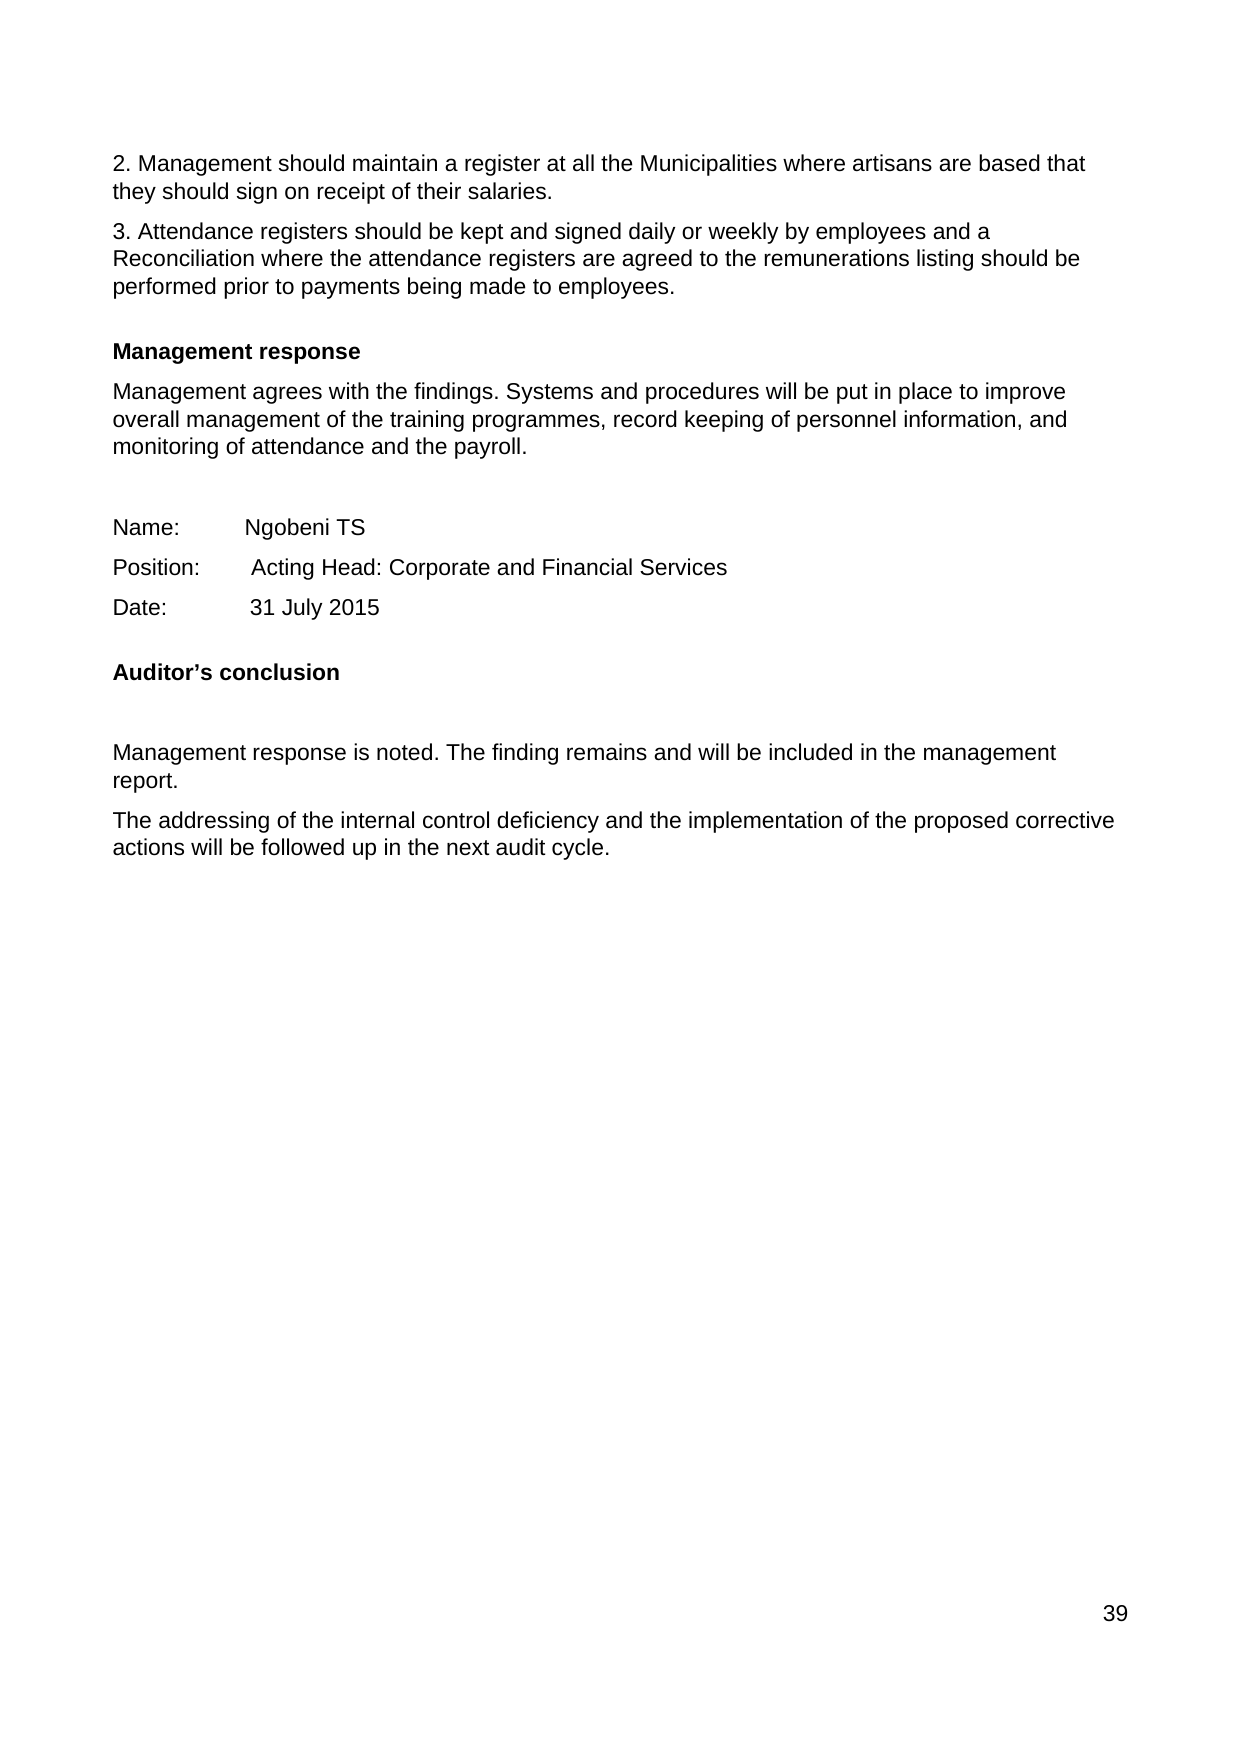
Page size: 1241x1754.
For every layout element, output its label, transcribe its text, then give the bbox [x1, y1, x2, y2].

subtitle Auditor’s conclusion [112, 659, 1128, 685]
text Name: Ngobeni TS [112, 513, 1128, 540]
text Management response is noted. The finding remains and will be included in the management report. [112, 739, 1128, 793]
text Position: Acting Head: Corporate and Financial Services [112, 554, 1128, 580]
text The addressing of the internal control deficiency and the implementation of the proposed corrective actions will be followed up in the next audit cycle. [112, 807, 1128, 861]
text Management agrees with the findings. Systems and procedures will be put in place to improve overall management of the training programmes, record keeping of personnel information, and monitoring of attendance and the payroll. [112, 378, 1128, 460]
text 3. Attendance registers should be kept and signed daily or weekly by employees and a Reconciliation where the attendance registers are agreed to the remunerations listing should be performed prior to payments being made to employees. [112, 218, 1128, 299]
subtitle Management response [112, 338, 1128, 364]
text Date: 31 July 2015 [112, 594, 1128, 620]
text 2. Management should maintain a register at all the Municipalities where artisans are based that they should sign on receipt of their salaries. [112, 150, 1128, 204]
